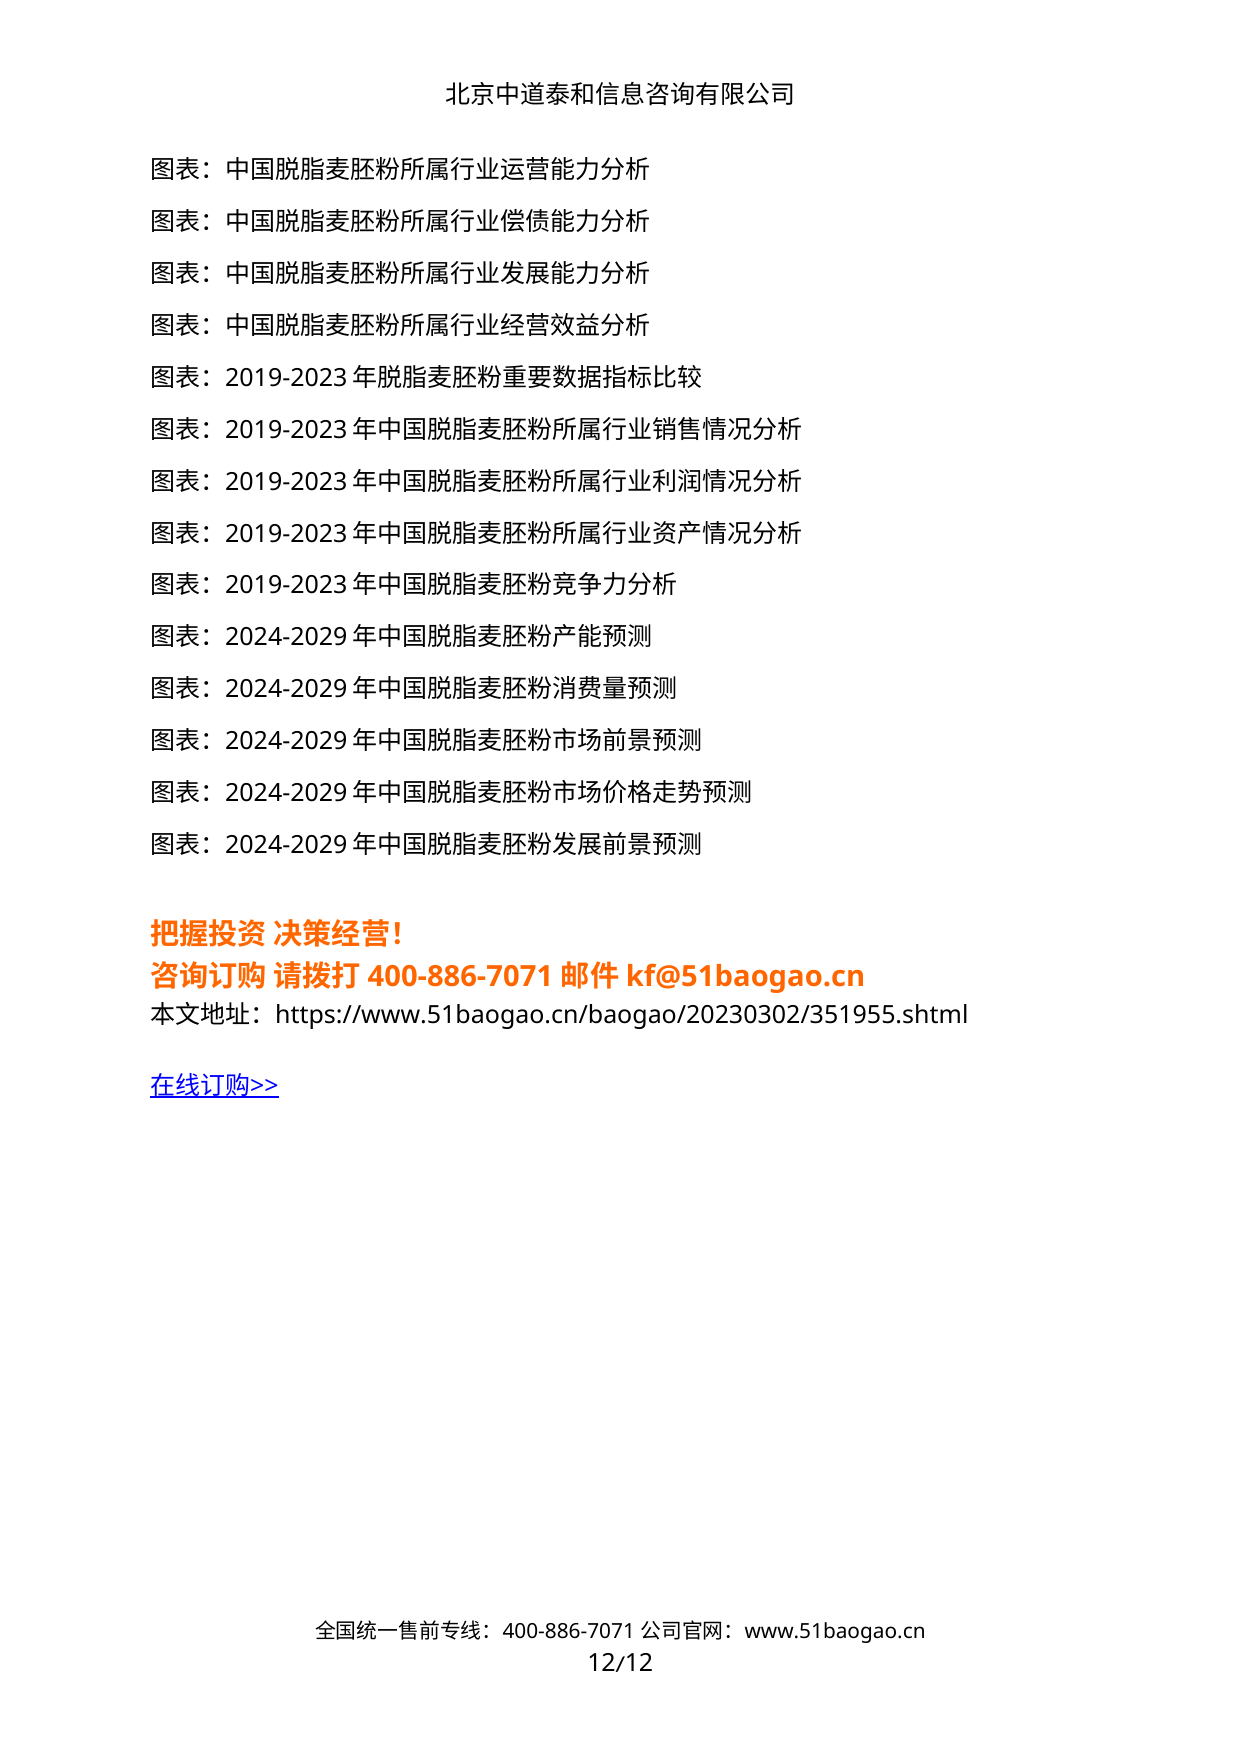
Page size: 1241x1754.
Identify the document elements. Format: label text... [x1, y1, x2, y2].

text 把握投资 决策经营！咨询订购 请拨打 400-886-7071 邮件 kf@51baogao.cn本文地址：https://www.51baogao.cn/baogao/20230302/351955.shtml [150, 876, 1090, 1031]
text 图表：2024-2029年中国脱脂麦胚粉发展前景预测 [150, 824, 1090, 861]
text 在线订购>> [150, 1031, 1090, 1102]
text 图表：2024-2029年中国脱脂麦胚粉消费量预测 [150, 669, 1090, 705]
text 图表：2024-2029年中国脱脂麦胚粉产能预测 [150, 617, 1090, 653]
text 图表：2019-2023年中国脱脂麦胚粉所属行业销售情况分析 [150, 409, 1090, 446]
text 图表：2019-2023年脱脂麦胚粉重要数据指标比较 [150, 357, 1090, 394]
text 图表：中国脱脂麦胚粉所属行业经营效益分析 [150, 306, 1090, 342]
text 图表：2024-2029年中国脱脂麦胚粉市场价格走势预测 [150, 772, 1090, 809]
text 图表：中国脱脂麦胚粉所属行业发展能力分析 [150, 254, 1090, 290]
text 图表：2019-2023年中国脱脂麦胚粉竞争力分析 [150, 565, 1090, 601]
text 图表：中国脱脂麦胚粉所属行业偿债能力分析 [150, 202, 1090, 238]
text 图表：2019-2023年中国脱脂麦胚粉所属行业利润情况分析 [150, 461, 1090, 497]
text 图表：2024-2029年中国脱脂麦胚粉市场前景预测 [150, 721, 1090, 757]
text 图表：中国脱脂麦胚粉所属行业运营能力分析 [150, 150, 1090, 186]
text 图表：2019-2023年中国脱脂麦胚粉所属行业资产情况分析 [150, 513, 1090, 549]
